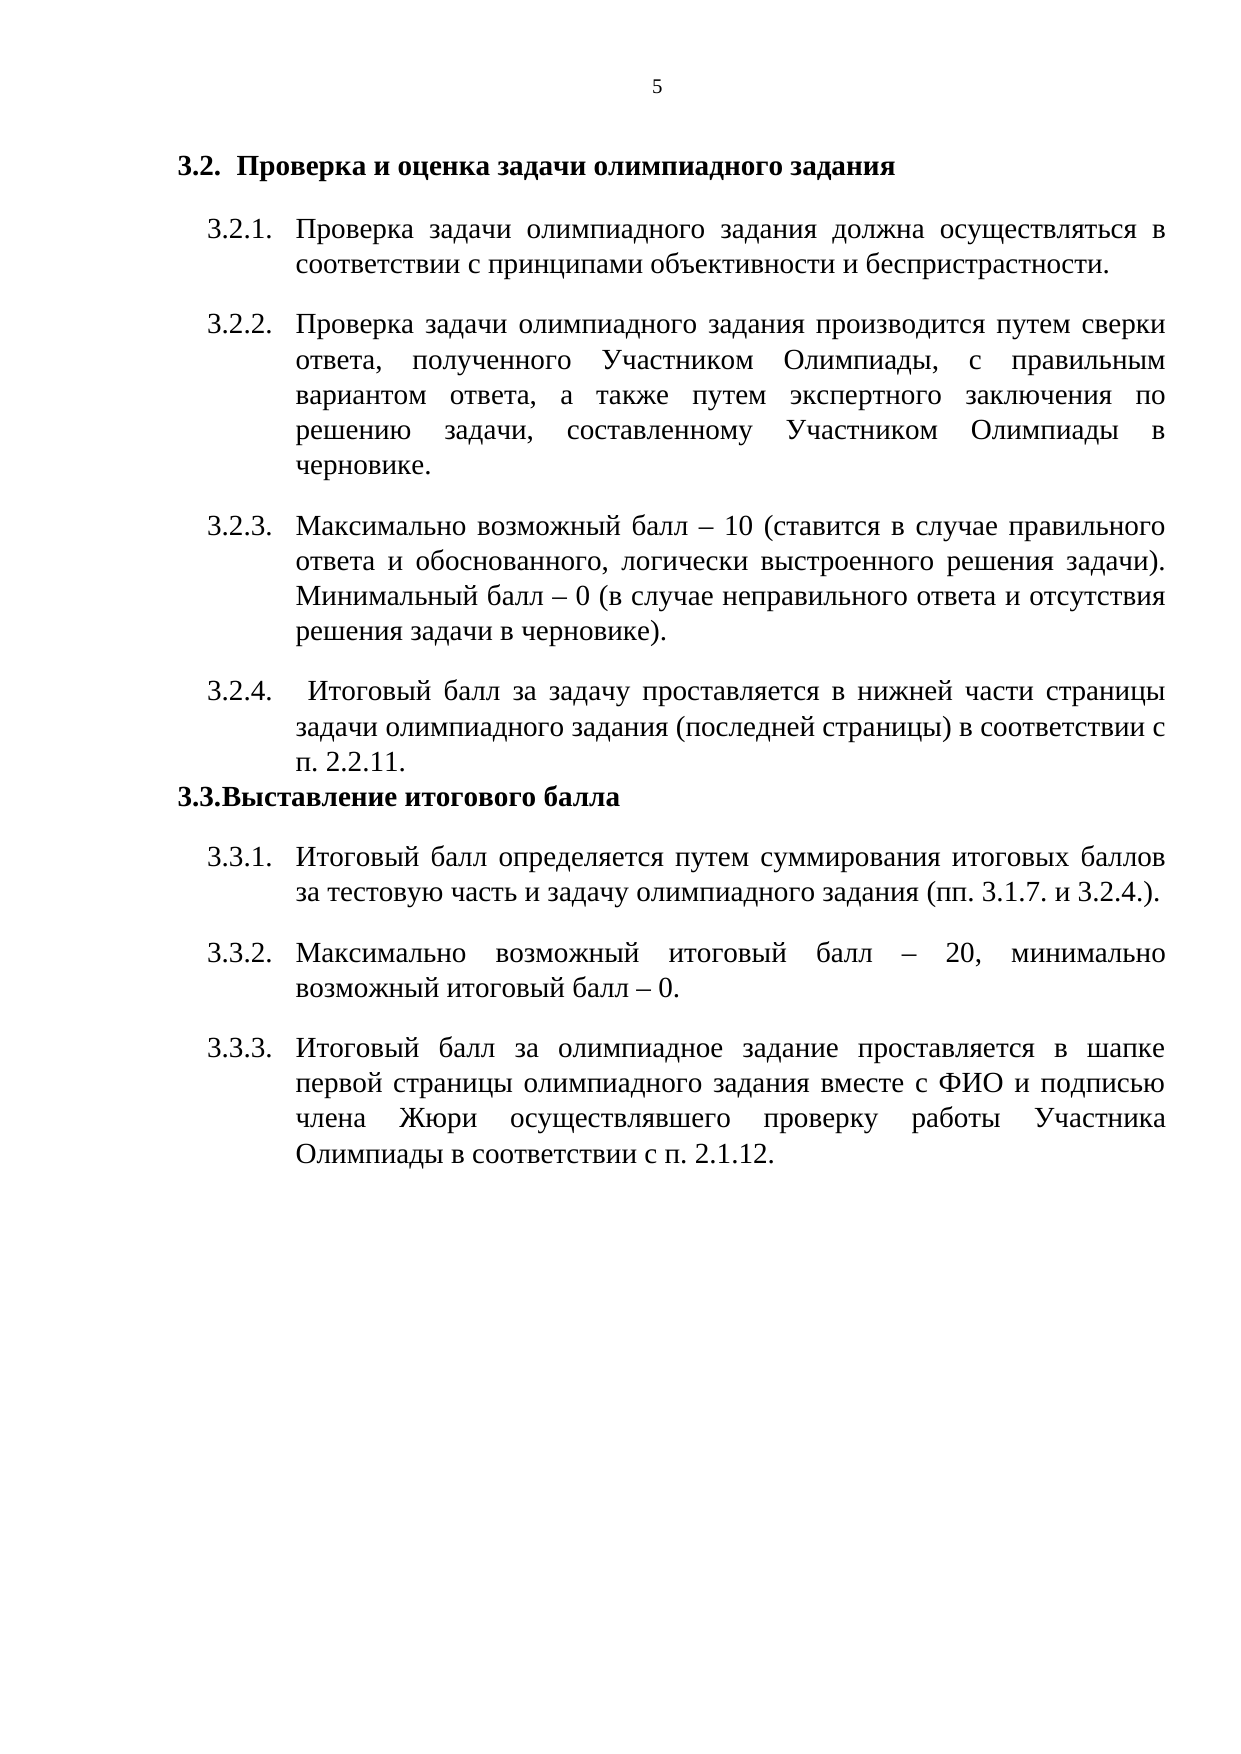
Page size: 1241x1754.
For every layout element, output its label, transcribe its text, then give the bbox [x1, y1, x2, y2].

subtitle Проверка и оценка задачи олимпиадного задания [177, 148, 1166, 181]
list Итоговый балл за задачу проставляется в нижней части страницы задачи олимпиадного задания (последней страницы) в соответствии с п. 2.2.11. [207, 673, 1166, 777]
list Итоговый балл за олимпиадное задание проставляется в шапке первой страницы олимпиадного задания вместе с ФИО и подписью члена Жюри осуществлявшего проверку работы Участника Олимпиады в соответствии с п. 2.1.12. [207, 1030, 1166, 1169]
list Выставление итогового балла [177, 779, 1166, 813]
list Проверка задачи олимпиадного задания производится путем сверки ответа, полученного Участником Олимпиады, с правильным вариантом ответа, а также путем экспертного заключения по решению задачи, составленному Участником Олимпиады в черновике. [207, 307, 1166, 481]
list Итоговый балл определяется путем суммирования итоговых баллов за тестовую часть и задачу олимпиадного задания (пп. 3.1.7. и 3.2.4.). [207, 839, 1166, 908]
list Проверка задачи олимпиадного задания должна осуществляться в соответствии с принципами объективности и беспристрастности. [207, 211, 1166, 280]
list Максимально возможный итоговый балл – 20, минимально возможный итоговый балл – 0. [207, 935, 1166, 1003]
list Максимально возможный балл – 10 (ставится в случае правильного ответа и обоснованного, логически выстроенного решения задачи). Минимальный балл – 0 (в случае неправильного ответа и отсутствия решения задачи в черновике). [207, 508, 1166, 647]
